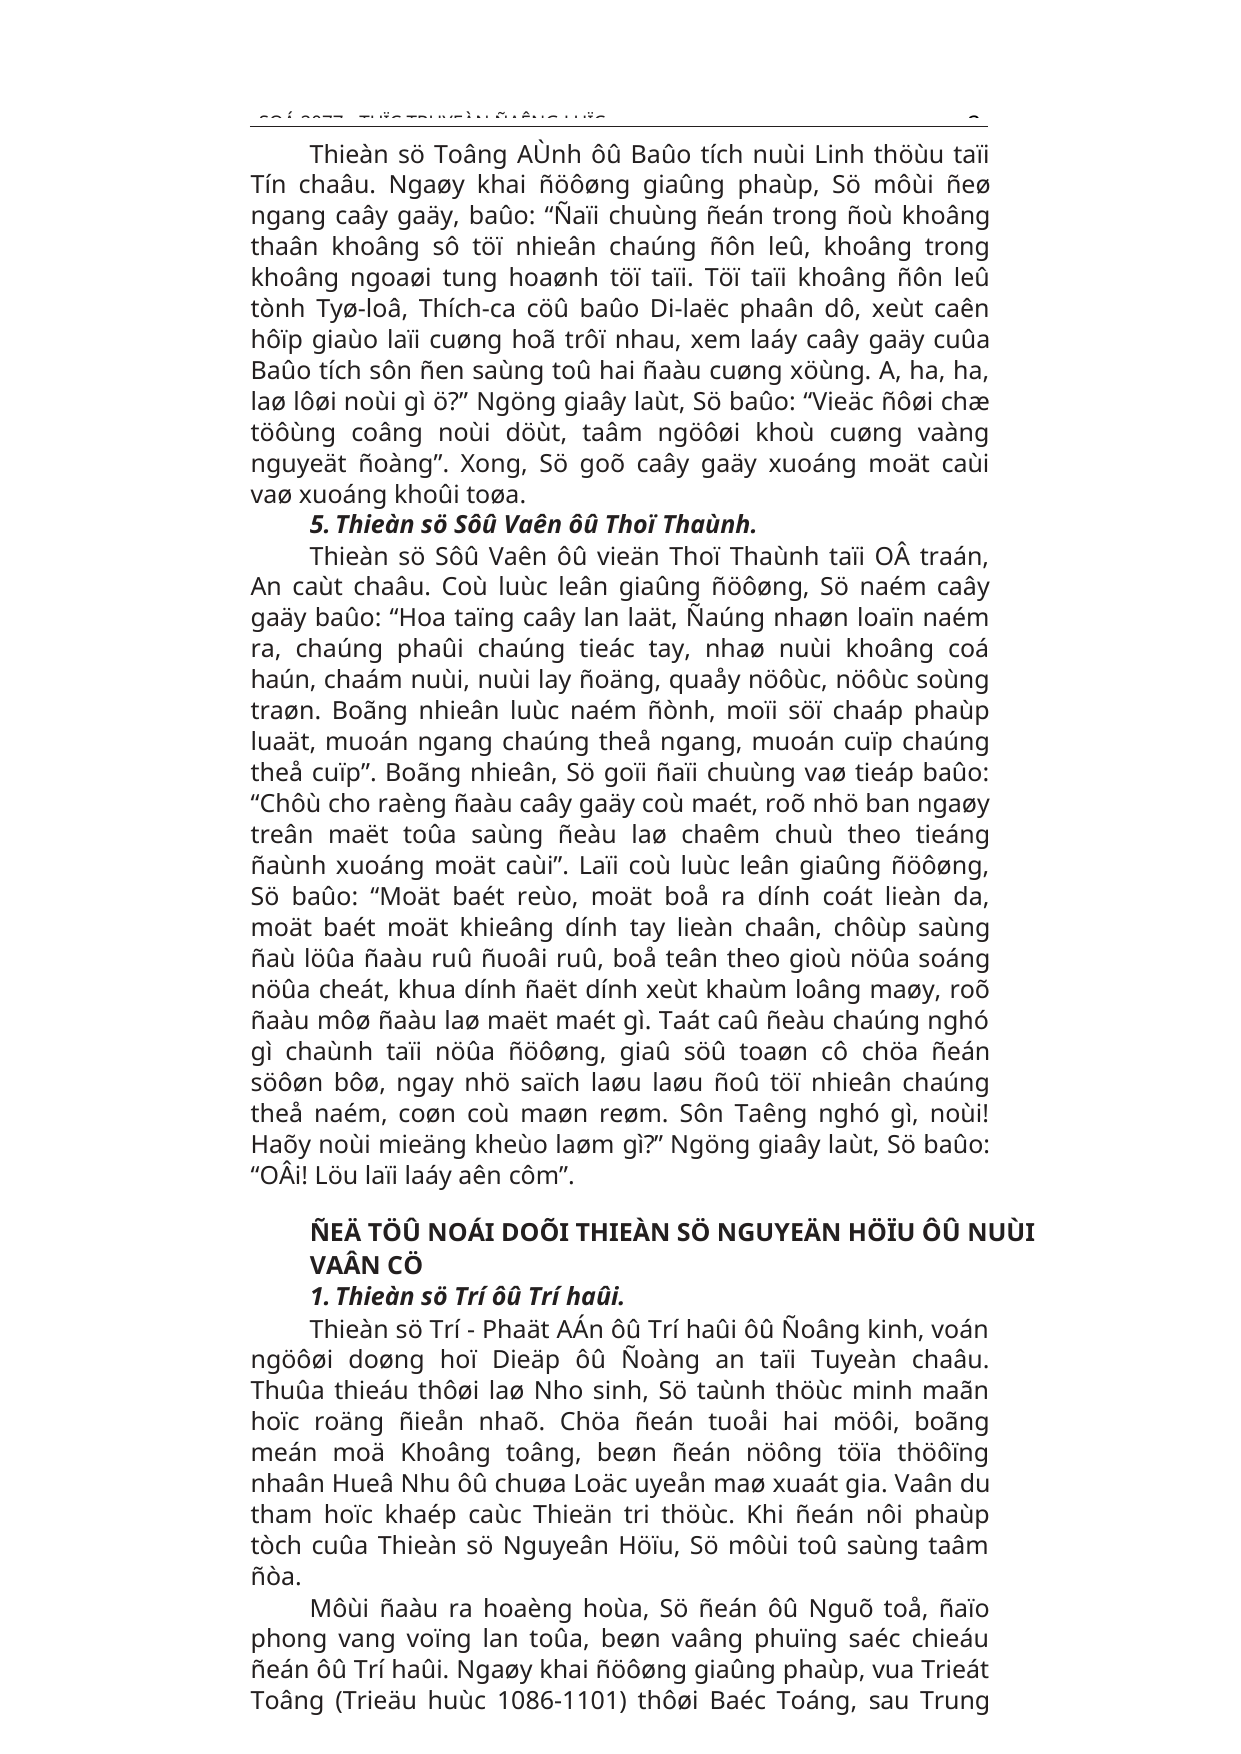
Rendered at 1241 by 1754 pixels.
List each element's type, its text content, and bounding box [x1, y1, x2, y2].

subtitle Thieàn sö Sôû Vaên ôû Thoï Thaùnh. [309, 511, 1092, 539]
text Thieàn sö Toâng AÙnh ôû Baûo tích nuùi Linh thöùu taïi Tín chaâu. Ngaøy khai ñöôøng giaûng phaùp, Sö môùi ñeø ngang caây gaäy, baûo: “Ñaïi chuùng ñeán trong ñoù khoâng thaân khoâng sô töï nhieân chaúng ñôn leû, khoâng trong khoâng ngoaøi tung hoaønh töï taïi. Töï taïi khoâng ñôn leû tònh Tyø-loâ, Thích-ca cöû baûo Di-laëc phaân dô, xeùt caên hôïp giaùo laïi cuøng hoã trôï nhau, xem laáy caây gaäy cuûa Baûo tích sôn ñen saùng toû hai ñaàu cuøng xöùng. A, ha, ha, laø lôøi noùi gì ö?” Ngöng giaây laùt, Sö baûo: “Vieäc ñôøi chæ töôùng coâng noùi döùt, taâm ngöôøi khoù cuøng vaàng nguyeät ñoàng”. Xong, Sö goõ caây gaäy xuoáng moät caùi vaø xuoáng khoûi toøa. [250, 138, 990, 511]
text Thieàn sö Trí - Phaät AÁn ôû Trí haûi ôû Ñoâng kinh, voán ngöôøi doøng hoï Dieäp ôû Ñoàng an taïi Tuyeàn chaâu. Thuûa thieáu thôøi laø Nho sinh, Sö taùnh thöùc minh maãn hoïc roäng ñieån nhaõ. Chöa ñeán tuoåi hai möôi, boãng meán moä Khoâng toâng, beøn ñeán nöông töïa thöôïng nhaân Hueâ Nhu ôû chuøa Loäc uyeån maø xuaát gia. Vaân du tham hoïc khaép caùc Thieän tri thöùc. Khi ñeán nôi phaùp tòch cuûa Thieàn sö Nguyeân Höïu, Sö môùi toû saùng taâm ñòa. [250, 1313, 990, 1593]
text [250, 1593, 990, 1717]
text Thieàn sö Sôû Vaên ôû vieän Thoï Thaùnh taïi OÂ traán, An caùt chaâu. Coù luùc leân giaûng ñöôøng, Sö naém caây gaäy baûo: “Hoa taïng caây lan laät, Ñaúng nhaøn loaïn naém ra, chaúng phaûi chaúng tieác tay, nhaø nuùi khoâng coá haún, chaám nuùi, nuùi lay ñoäng, quaåy nöôùc, nöôùc soùng traøn. Boãng nhieân luùc naém ñònh, moïi söï chaáp phaùp luaät, muoán ngang chaúng theå ngang, muoán cuïp chaúng theå cuïp”. Boãng nhieân, Sö goïi ñaïi chuùng vaø tieáp baûo: “Chôù cho raèng ñaàu caây gaäy coù maét, roõ nhö ban ngaøy treân maët toûa saùng ñeàu laø chaêm chuù theo tieáng ñaùnh xuoáng moät caùi”. Laïi coù luùc leân giaûng ñöôøng, Sö baûo: “Moät baét reùo, moät boå ra dính coát lieàn da, moät baét moät khieâng dính tay lieàn chaân, chôùp saùng ñaù löûa ñaàu ruû ñuoâi ruû, boå teân theo gioù nöûa soáng nöûa cheát, khua dính ñaët dính xeùt khaùm loâng maøy, roõ ñaàu môø ñaàu laø maët maét gì. Taát caû ñeàu chaúng nghó gì chaùnh taïi nöûa ñöôøng, giaû söû toaøn cô chöa ñeán söôøn bôø, ngay nhö saïch laøu laøu ñoû töï nhieân chaúng theå naém, coøn coù maøn reøm. Sôn Taêng nghó gì, noùi! Haõy noùi mieäng kheùo laøm gì?” Ngöng giaây laùt, Sö baûo: “OÂi! Löu laïi laáy aên côm”. [250, 540, 990, 1192]
subtitle Thieàn sö Trí ôû Trí haûi. [309, 1281, 1092, 1312]
subtitle ÑEÄ TÖÛ NOÁI DOÕI THIEÀN SÖ NGUYEÄN HÖÏU ÔÛ NUÙI VAÂN CÖ [309, 1216, 1092, 1281]
